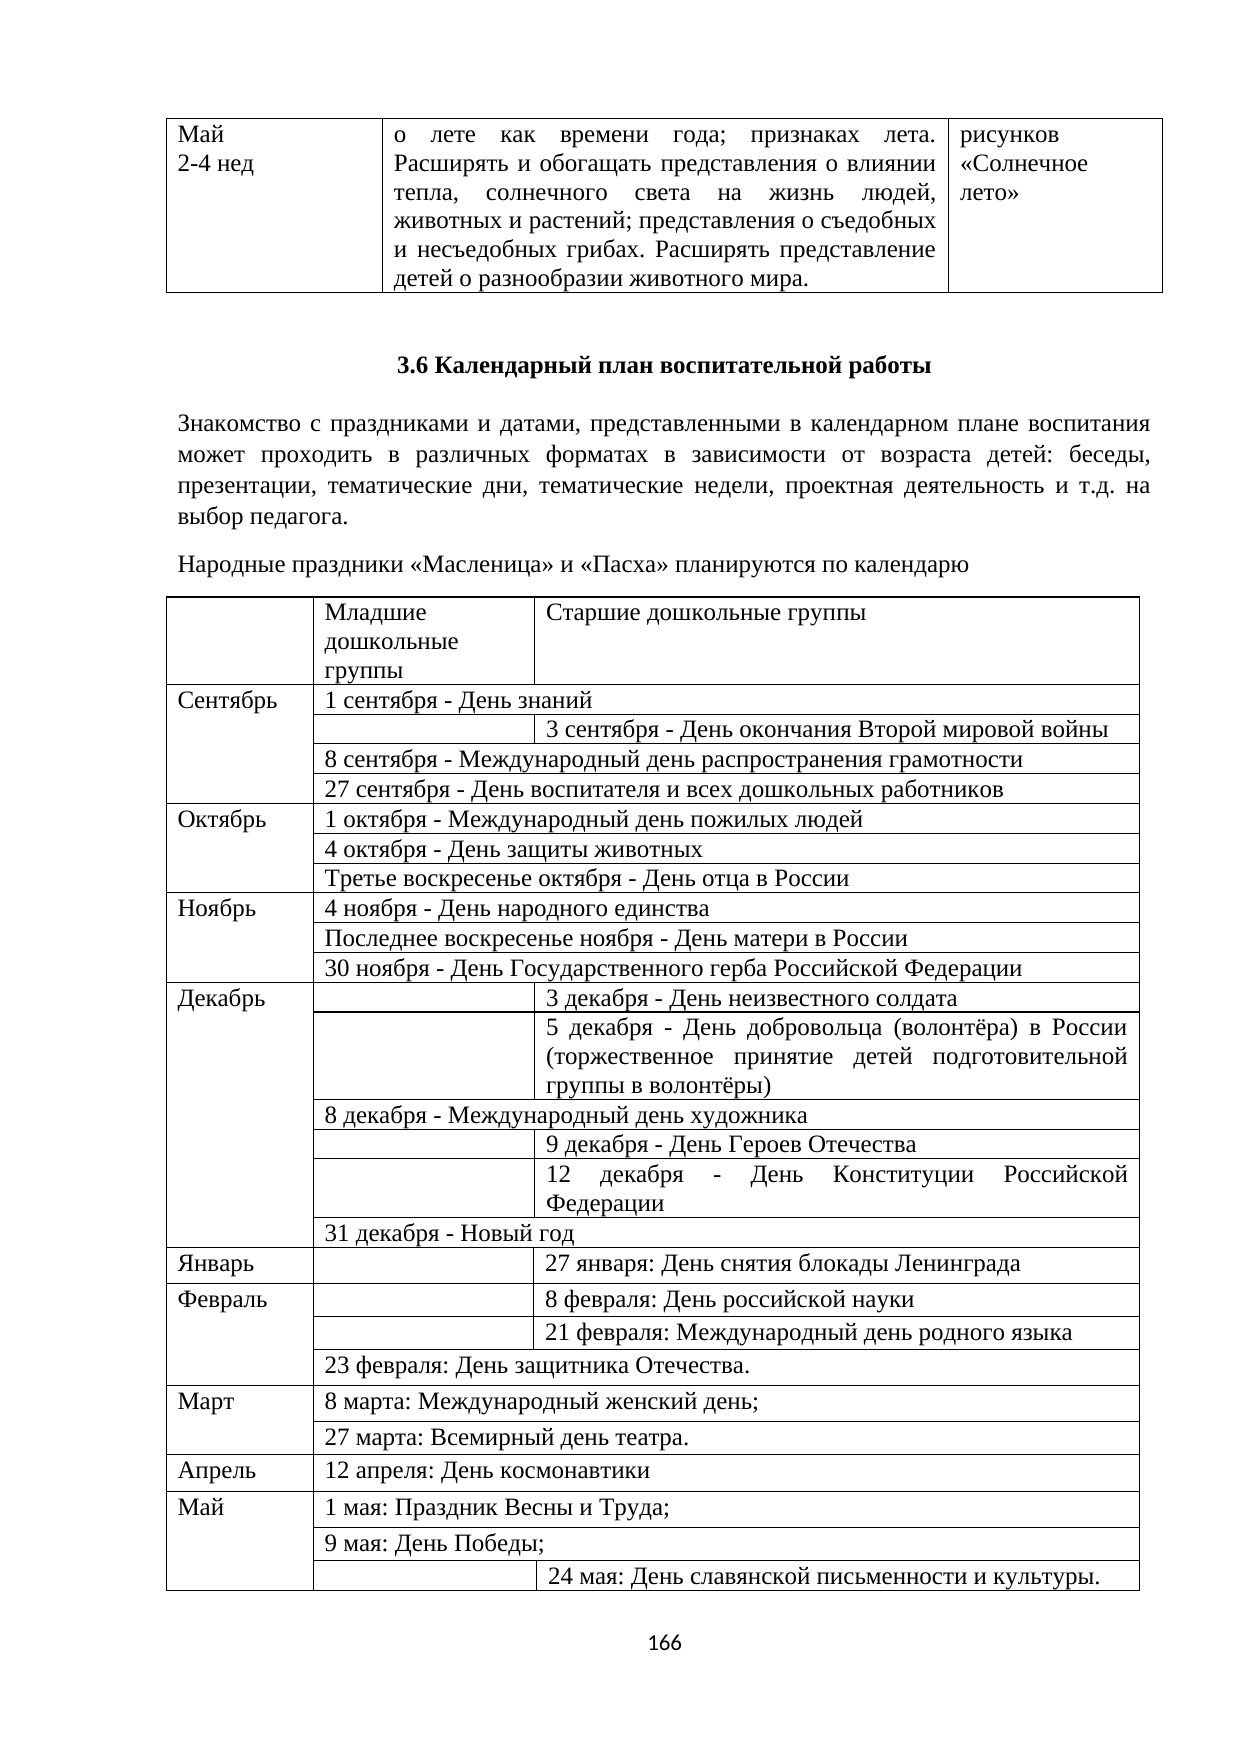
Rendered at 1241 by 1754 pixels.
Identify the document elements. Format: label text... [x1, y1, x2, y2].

table_cell 27 марта: Всемирный день театра. [314, 1422, 1139, 1454]
table_cell 9 декабря - День Героев Отечества [535, 1130, 1139, 1158]
table_cell [314, 1130, 534, 1158]
table_cell Третье воскресенье октября - День отца в России [314, 864, 1139, 892]
table_cell 21 февраля: Международный день родного языка [534, 1317, 1139, 1349]
table_cell 24 мая: День славянской письменности и культуры. [537, 1561, 1139, 1590]
table_cell [314, 1159, 534, 1217]
table_cell [314, 1561, 536, 1590]
text 3.6 Календарный план воспитательной работы [177, 350, 1152, 379]
table_cell 4 октября - День защиты животных [314, 834, 1139, 862]
table_cell Последнее воскресенье ноября - День матери в России [314, 923, 1139, 952]
table_cell 23 февраля: День защитника Отечества. [314, 1350, 1139, 1385]
table_cell Февраль [167, 1284, 313, 1385]
table_cell 8 марта: Международный женский день; [314, 1386, 1139, 1421]
table_header Младшие дошкольные группы [314, 598, 534, 684]
table_header Старшие дошкольные группы [535, 598, 1139, 684]
table_cell 3 сентября - День окончания Второй мировой войны [535, 715, 1139, 743]
table_cell Декабрь [167, 983, 313, 1247]
table_cell [314, 1013, 534, 1099]
table_cell 4 ноября - День народного единства [314, 893, 1139, 922]
table_cell 12 апреля: День космонавтики [314, 1455, 1139, 1491]
table_cell «Лето» Май 2-4 нед [167, 119, 382, 292]
table_cell 3 декабря - День неизвестного солдата [535, 983, 1139, 1011]
table_cell 1 октября - Международный день пожилых людей [314, 804, 1139, 833]
table_cell [314, 715, 534, 743]
table_cell Март [167, 1386, 313, 1454]
table_cell [314, 1248, 533, 1283]
table_cell 1 сентября - День знаний [314, 685, 1139, 713]
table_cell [383, 119, 948, 292]
table_cell 1 мая: Праздник Весны и Труда; [314, 1492, 1139, 1527]
table_cell 27 января: День снятия блокады Ленинграда [534, 1248, 1139, 1283]
table_cell 8 февраля: День российской науки [534, 1284, 1139, 1316]
table_cell 5 декабря - День добровольца (волонтёра) в России (торжественное принятие детей подготовительной группы в волонтёры) [535, 1013, 1139, 1099]
table_cell Май [167, 1492, 313, 1590]
table_cell 27 сентября - День воспитателя и всех дошкольных работников [314, 774, 1139, 803]
table_cell 31 декабря - Новый год [314, 1218, 1139, 1247]
table_cell [314, 983, 534, 1011]
table_cell [314, 1284, 533, 1316]
table_cell 8 сентября - Международный день распространения грамотности [314, 744, 1139, 773]
table_cell Апрель [167, 1455, 313, 1491]
table_cell Сентябрь [167, 685, 313, 803]
table_header [167, 598, 313, 684]
table_cell Январь [167, 1248, 313, 1283]
table_cell [314, 1317, 533, 1349]
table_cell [949, 119, 1162, 292]
table_cell Ноябрь [167, 893, 313, 982]
table_cell 30 ноября - День Государственного герба Российской Федерации [314, 953, 1139, 982]
table_cell 8 декабря - Международный день художника [314, 1100, 1139, 1128]
text Народные праздники «Масленица» и «Пасха» планируются по календарю [177, 549, 1152, 577]
text Знакомство с праздниками и датами, представленными в календарном плане воспитания может проходить в различных форматах в зависимости от возраста детей: беседы, презентации, тематические дни, тематические недели, проектная деятельность и т.д. на выбор педагога. [177, 408, 1152, 530]
table_cell Октябрь [167, 804, 313, 892]
table_cell 12 декабря - День Конституции Российской Федерации [535, 1159, 1139, 1217]
table_cell 9 мая: День Победы; [314, 1528, 1139, 1560]
